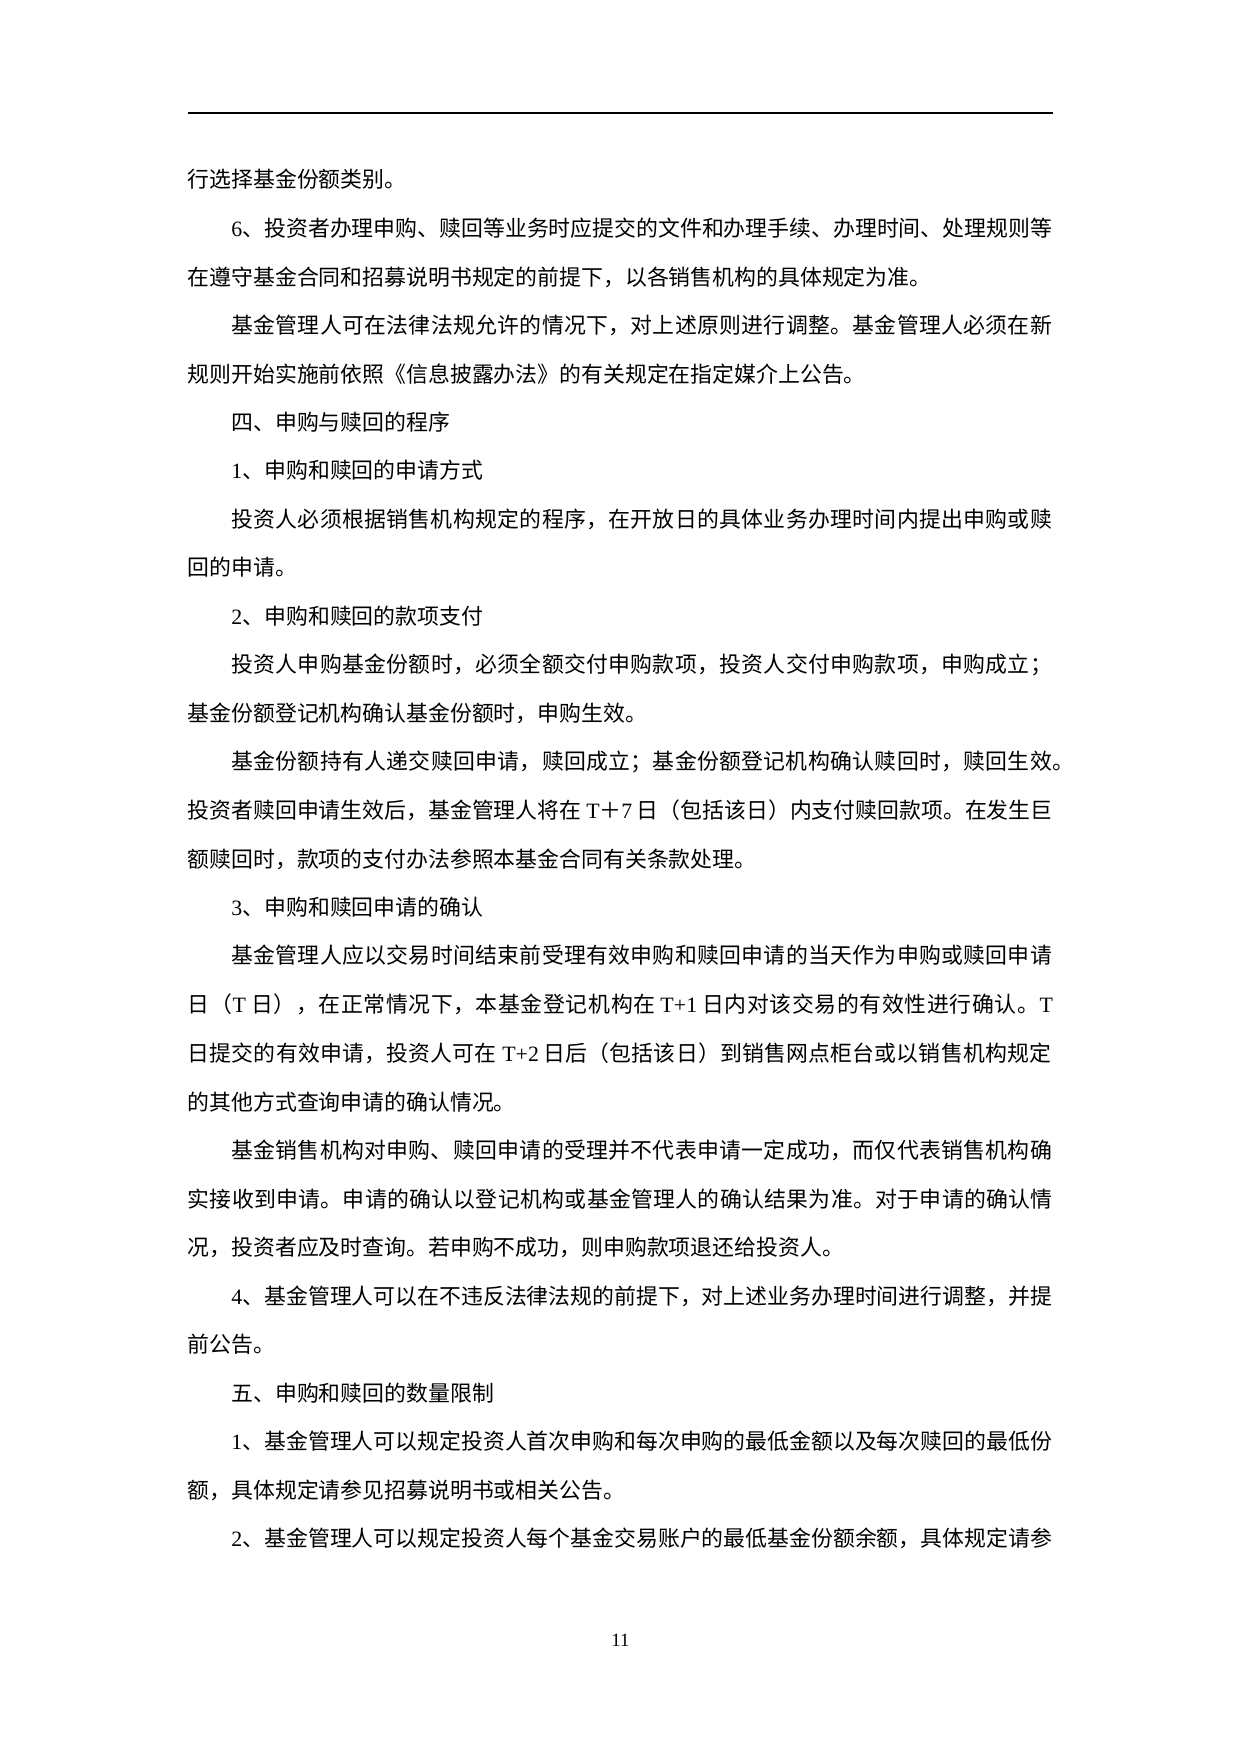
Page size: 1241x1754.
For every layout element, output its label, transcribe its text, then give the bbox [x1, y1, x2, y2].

text 四、申购与赎回的程序 [187, 404, 1053, 437]
text 1、基金管理人可以规定投资人首次申购和每次申购的最低金额以及每次赎回的最低份额，具体规定请参见招募说明书或相关公告。 [187, 1424, 1053, 1505]
text 基金管理人可在法律法规允许的情况下，对上述原则进行调整。基金管理人必须在新规则开始实施前依照《信息披露办法》的有关规定在指定媒介上公告。 [187, 307, 1053, 389]
text 投资人申购基金份额时，必须全额交付申购款项，投资人交付申购款项，申购成立；基金份额登记机构确认基金份额时，申购生效。 [187, 647, 1053, 728]
text 6、投资者办理申购、赎回等业务时应提交的文件和办理手续、办理时间、处理规则等在遵守基金合同和招募说明书规定的前提下，以各销售机构的具体规定为准。 [187, 210, 1053, 292]
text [187, 1521, 1053, 1553]
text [187, 162, 1053, 194]
text 1、申购和赎回的申请方式 [187, 453, 1053, 485]
text 五、申购和赎回的数量限制 [187, 1375, 1053, 1408]
text 基金份额持有人递交赎回申请，赎回成立；基金份额登记机构确认赎回时，赎回生效。投资者赎回申请生效后，基金管理人将在T＋7日（包括该日）内支付赎回款项。在发生巨额赎回时，款项的支付办法参照本基金合同有关条款处理。 [187, 744, 1053, 874]
text 基金销售机构对申购、赎回申请的受理并不代表申请一定成功，而仅代表销售机构确实接收到申请。申请的确认以登记机构或基金管理人的确认结果为准。对于申请的确认情况，投资者应及时查询。若申购不成功，则申购款项退还给投资人。 [187, 1132, 1053, 1262]
text 4、基金管理人可以在不违反法律法规的前提下，对上述业务办理时间进行调整，并提前公告。 [187, 1278, 1053, 1359]
text 基金管理人应以交易时间结束前受理有效申购和赎回申请的当天作为申购或赎回申请日（T日），在正常情况下，本基金登记机构在T+1日内对该交易的有效性进行确认。T日提交的有效申请，投资人可在T+2日后（包括该日）到销售网点柜台或以销售机构规定的其他方式查询申请的确认情况。 [187, 938, 1053, 1117]
text 3、申购和赎回申请的确认 [187, 889, 1053, 922]
text 2、申购和赎回的款项支付 [187, 598, 1053, 631]
text 投资人必须根据销售机构规定的程序，在开放日的具体业务办理时间内提出申购或赎回的申请。 [187, 501, 1053, 582]
